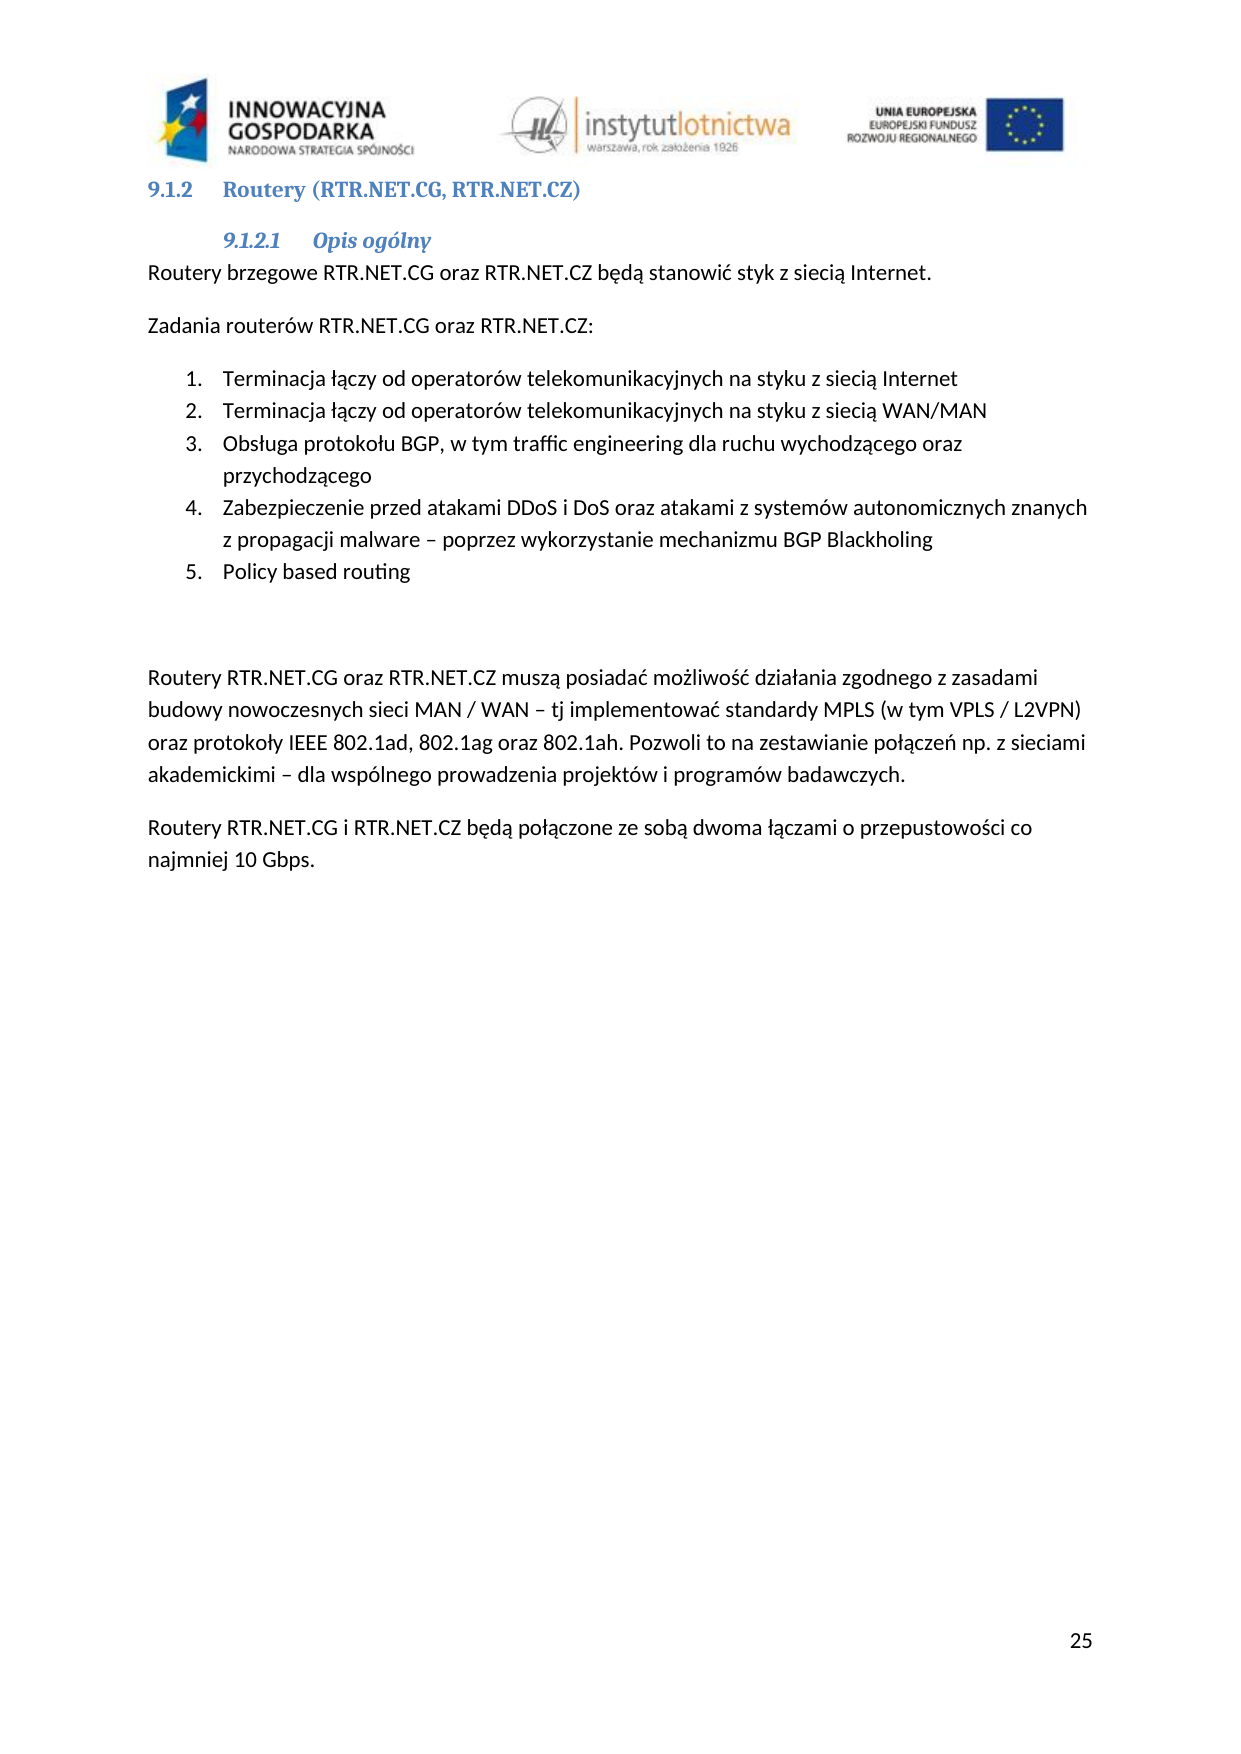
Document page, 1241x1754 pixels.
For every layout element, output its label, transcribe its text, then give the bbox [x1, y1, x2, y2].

list Obsługa protokołu BGP, w tym traffic engineering dla ruchu wychodzącego oraz przychodzącego [185, 429, 1093, 489]
subtitle Opis ogólny [223, 228, 1093, 254]
text Routery brzegowe RTR.NET.CG oraz RTR.NET.CZ będą stanowić styk z siecią Internet. [148, 258, 1093, 286]
text Routery RTR.NET.CG oraz RTR.NET.CZ muszą posiadać możliwość działania zgodnego z zasadami budowy nowoczesnych sieci MAN / WAN – tj implementować standardy MPLS (w tym VPLS / L2VPN) oraz protokoły IEEE 802.1ad, 802.1ag oraz 802.1ah. Pozwoli to na zestawianie połączeń np. z sieciami akademickimi – dla wspólnego prowadzenia projektów i programów badawczych. [148, 663, 1093, 788]
list Zabezpieczenie przed atakami DDoS i DoS oraz atakami z systemów autonomicznych znanych z propagacji malware – poprzez wykorzystanie mechanizmu BGP Blackholing [185, 493, 1093, 553]
list Terminacja łączy od operatorów telekomunikacyjnych na styku z siecią WAN/MAN [185, 396, 1093, 424]
list Policy based routing [185, 557, 1093, 585]
subtitle Routery (RTR.NET.CG, RTR.NET.CZ) [148, 177, 1093, 203]
list Terminacja łączy od operatorów telekomunikacyjnych na styku z siecią Internet [185, 364, 1093, 392]
picture [147, 73, 1082, 177]
text Zadania routerów RTR.NET.CG oraz RTR.NET.CZ: [148, 311, 1093, 339]
text Routery RTR.NET.CG i RTR.NET.CZ będą połączone ze sobą dwoma łączami o przepustowości co najmniej 10 Gbps. [148, 813, 1093, 873]
